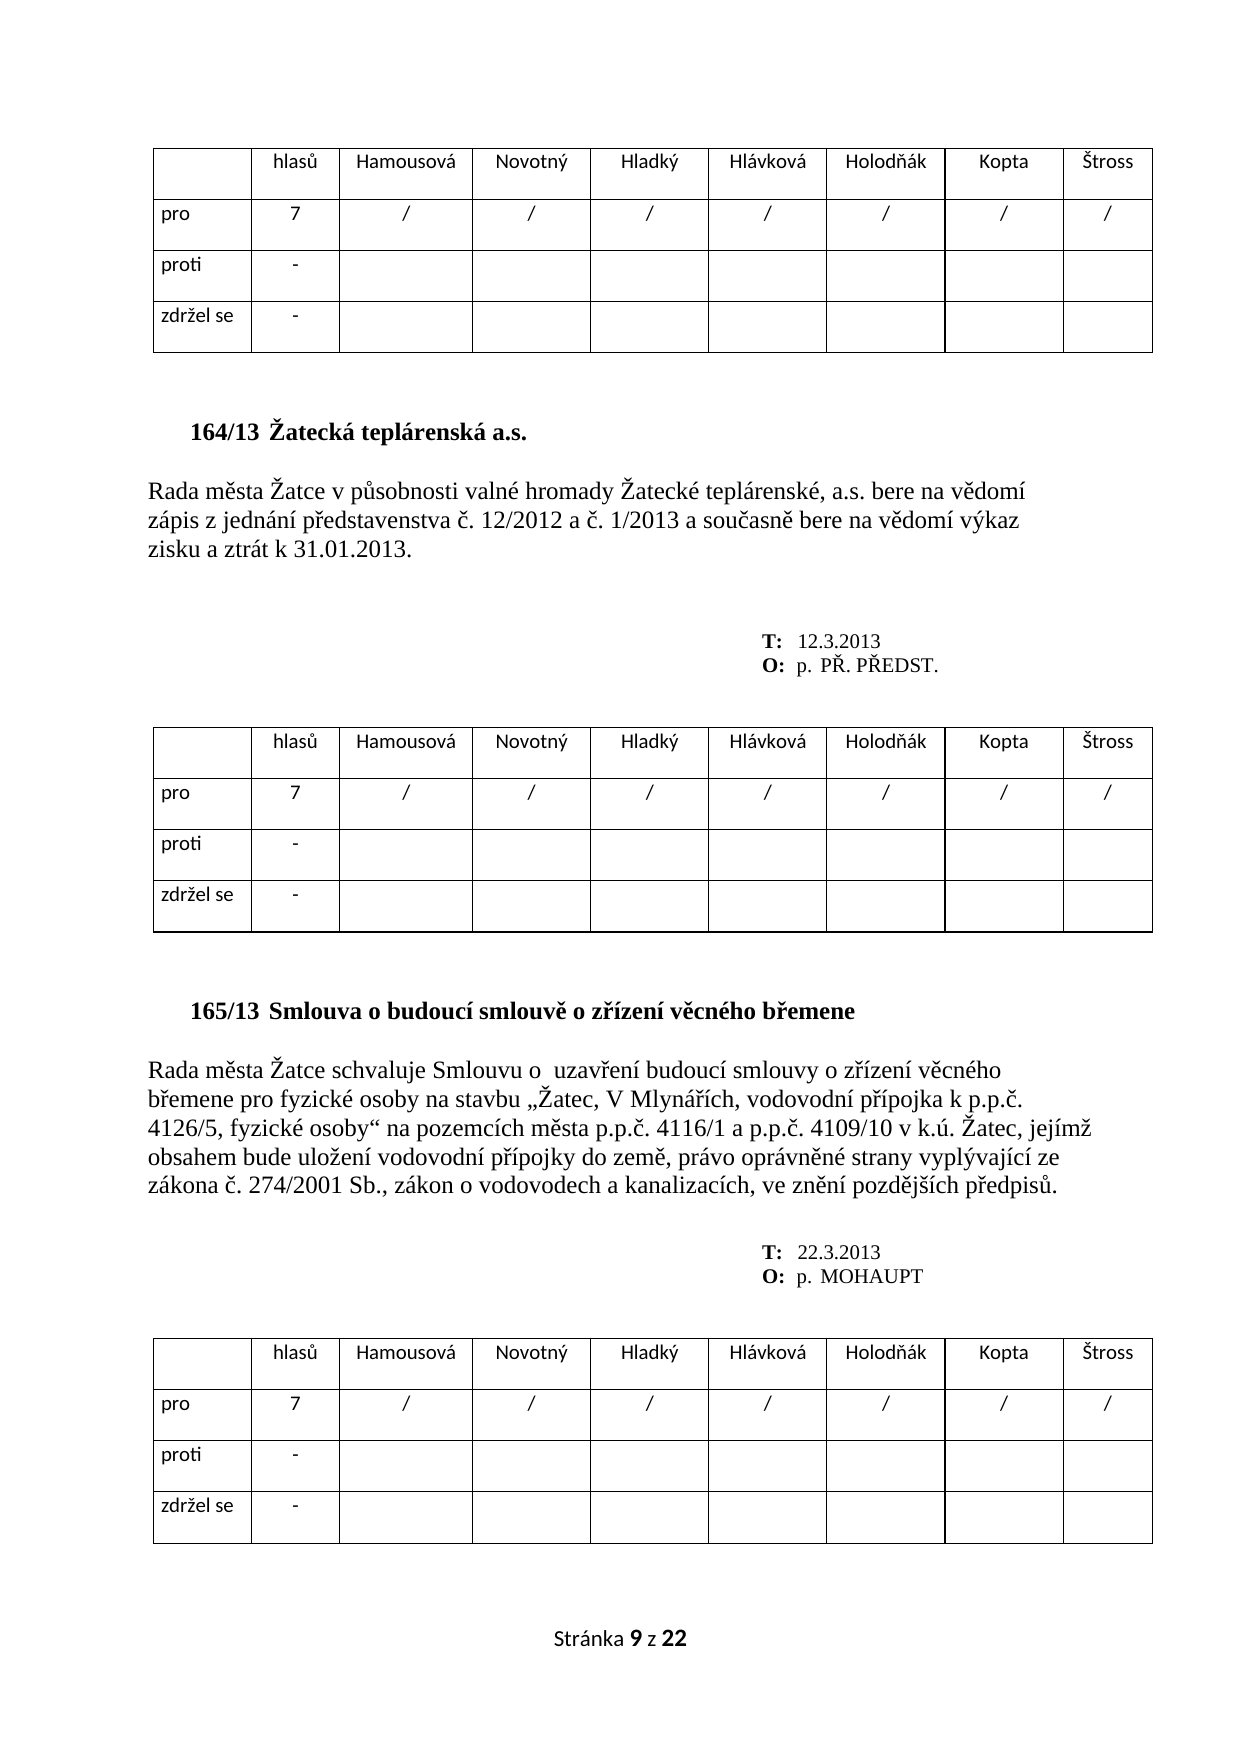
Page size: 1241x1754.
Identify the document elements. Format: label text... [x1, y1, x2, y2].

text 165/13 Smlouva o budoucí smlouvě o zřízení věcného břemene [148, 996, 1093, 1025]
text O: p. PŘ. PŘEDST. [148, 653, 1093, 677]
table_header Novotný [473, 1339, 590, 1389]
table_header [154, 149, 251, 199]
table_cell [946, 881, 1063, 931]
table_header Hlávková [709, 149, 826, 199]
table_cell [340, 302, 472, 352]
table_cell / [827, 779, 944, 829]
table_cell zdržel se [154, 1492, 251, 1542]
table_cell / [709, 1390, 826, 1440]
table_cell - [252, 1492, 339, 1542]
table_header Kopta [946, 728, 1063, 778]
table_cell / [1064, 779, 1152, 829]
table_cell [340, 1441, 472, 1491]
table_cell zdržel se [154, 881, 251, 931]
table_cell [473, 1441, 590, 1491]
text 164/13 Žatecká teplárenská a.s. [148, 417, 1093, 446]
table_cell - [252, 881, 339, 931]
text zisku a ztrát k 31.01.2013. [148, 534, 1093, 562]
table_cell [946, 830, 1063, 880]
table_cell [1064, 1441, 1152, 1491]
table_cell [591, 1441, 708, 1491]
table_cell [709, 302, 826, 352]
table_header Štross [1064, 728, 1152, 778]
table_cell [1064, 251, 1152, 301]
table_cell proti [154, 1441, 251, 1491]
table_cell pro [154, 779, 251, 829]
text T: 22.3.2013 [148, 1240, 1093, 1264]
table_cell / [340, 1390, 472, 1440]
table_cell [591, 251, 708, 301]
table_cell [946, 302, 1063, 352]
text Rada města Žatce v působnosti valné hromady Žatecké teplárenské, a.s. bere na vědomí [148, 476, 1093, 505]
table_cell [946, 251, 1063, 301]
table_cell / [946, 779, 1063, 829]
table_cell [827, 830, 944, 880]
table_cell [473, 881, 590, 931]
text Rada města Žatce schvaluje Smlouvu o uzavření budoucí smlouvy o zřízení věcného [148, 1055, 1093, 1084]
text zápis z jednání představenstva č. 12/2012 a č. 1/2013 a současně bere na vědomí výkaz [148, 505, 1093, 534]
table_cell [709, 881, 826, 931]
table_cell 7 [252, 1390, 339, 1440]
table_header hlasů [252, 149, 339, 199]
table_cell [827, 251, 944, 301]
table_header Holodňák [827, 728, 944, 778]
table_header hlasů [252, 1339, 339, 1389]
text O: p. MOHAUPT [148, 1264, 1093, 1288]
table_cell [1064, 302, 1152, 352]
table_cell / [709, 200, 826, 250]
table_header Hamousová [340, 1339, 472, 1389]
table_header Holodňák [827, 149, 944, 199]
table_cell 7 [252, 779, 339, 829]
table_cell [591, 1492, 708, 1542]
table_cell [340, 251, 472, 301]
table_cell [709, 1492, 826, 1542]
table_cell [946, 1492, 1063, 1542]
text břemene pro fyzické osoby na stavbu „Žatec, V Mlynářích, vodovodní přípojka k p.p.č. 4126/5, fyzické osoby“ na pozemcích města p.p.č. 4116/1 a p.p.č. 4109/10 v k.ú. Žatec, jejímž obsahem bude uložení vodovodní přípojky do země, právo oprávněné strany vyplývající ze zákona č. 274/2001 Sb., zákon o vodovodech a kanalizacích, ve znění pozdějších předpisů. [148, 1084, 1093, 1199]
table_cell [709, 830, 826, 880]
table_cell / [946, 200, 1063, 250]
table_cell / [1064, 1390, 1152, 1440]
table_header Hlávková [709, 728, 826, 778]
table_cell [591, 830, 708, 880]
table_cell / [591, 779, 708, 829]
table_header Kopta [946, 1339, 1063, 1389]
table_cell / [340, 200, 472, 250]
table_header Novotný [473, 728, 590, 778]
table_cell [591, 302, 708, 352]
table_cell - [252, 1441, 339, 1491]
table_cell [340, 1492, 472, 1542]
table_cell proti [154, 830, 251, 880]
table_cell / [473, 1390, 590, 1440]
table_header Holodňák [827, 1339, 944, 1389]
table_cell [827, 302, 944, 352]
table_cell [473, 1492, 590, 1542]
table_header Hladký [591, 728, 708, 778]
table_header Novotný [473, 149, 590, 199]
table_header Hamousová [340, 149, 472, 199]
table_cell 7 [252, 200, 339, 250]
table_cell / [827, 200, 944, 250]
table_header hlasů [252, 728, 339, 778]
table_cell / [340, 779, 472, 829]
table_header Kopta [946, 149, 1063, 199]
table_cell [827, 1441, 944, 1491]
table_cell - [252, 830, 339, 880]
table_cell [340, 830, 472, 880]
table_cell / [591, 200, 708, 250]
table_cell - [252, 302, 339, 352]
table_cell [1064, 881, 1152, 931]
table_cell [340, 881, 472, 931]
table_cell [1064, 1492, 1152, 1542]
table_cell [946, 1441, 1063, 1491]
table_cell [473, 830, 590, 880]
table_cell / [709, 779, 826, 829]
table_header Hladký [591, 149, 708, 199]
table_header Hlávková [709, 1339, 826, 1389]
table_header [154, 728, 251, 778]
table_cell / [827, 1390, 944, 1440]
table_cell / [591, 1390, 708, 1440]
table_cell / [1064, 200, 1152, 250]
text T: 12.3.2013 [148, 629, 1093, 653]
table_header Štross [1064, 1339, 1152, 1389]
table_cell pro [154, 200, 251, 250]
table_cell [1064, 830, 1152, 880]
table_header Hamousová [340, 728, 472, 778]
table_cell / [473, 779, 590, 829]
table_cell pro [154, 1390, 251, 1440]
table_cell proti [154, 251, 251, 301]
table_header Hladký [591, 1339, 708, 1389]
table_cell - [252, 251, 339, 301]
table_cell [709, 1441, 826, 1491]
table_cell [827, 881, 944, 931]
table_cell / [473, 200, 590, 250]
table_cell [827, 1492, 944, 1542]
table_header Štross [1064, 149, 1152, 199]
table_cell [473, 251, 590, 301]
table_cell / [946, 1390, 1063, 1440]
table_cell [709, 251, 826, 301]
table_header [154, 1339, 251, 1389]
table_cell zdržel se [154, 302, 251, 352]
table_cell [473, 302, 590, 352]
table_cell [591, 881, 708, 931]
